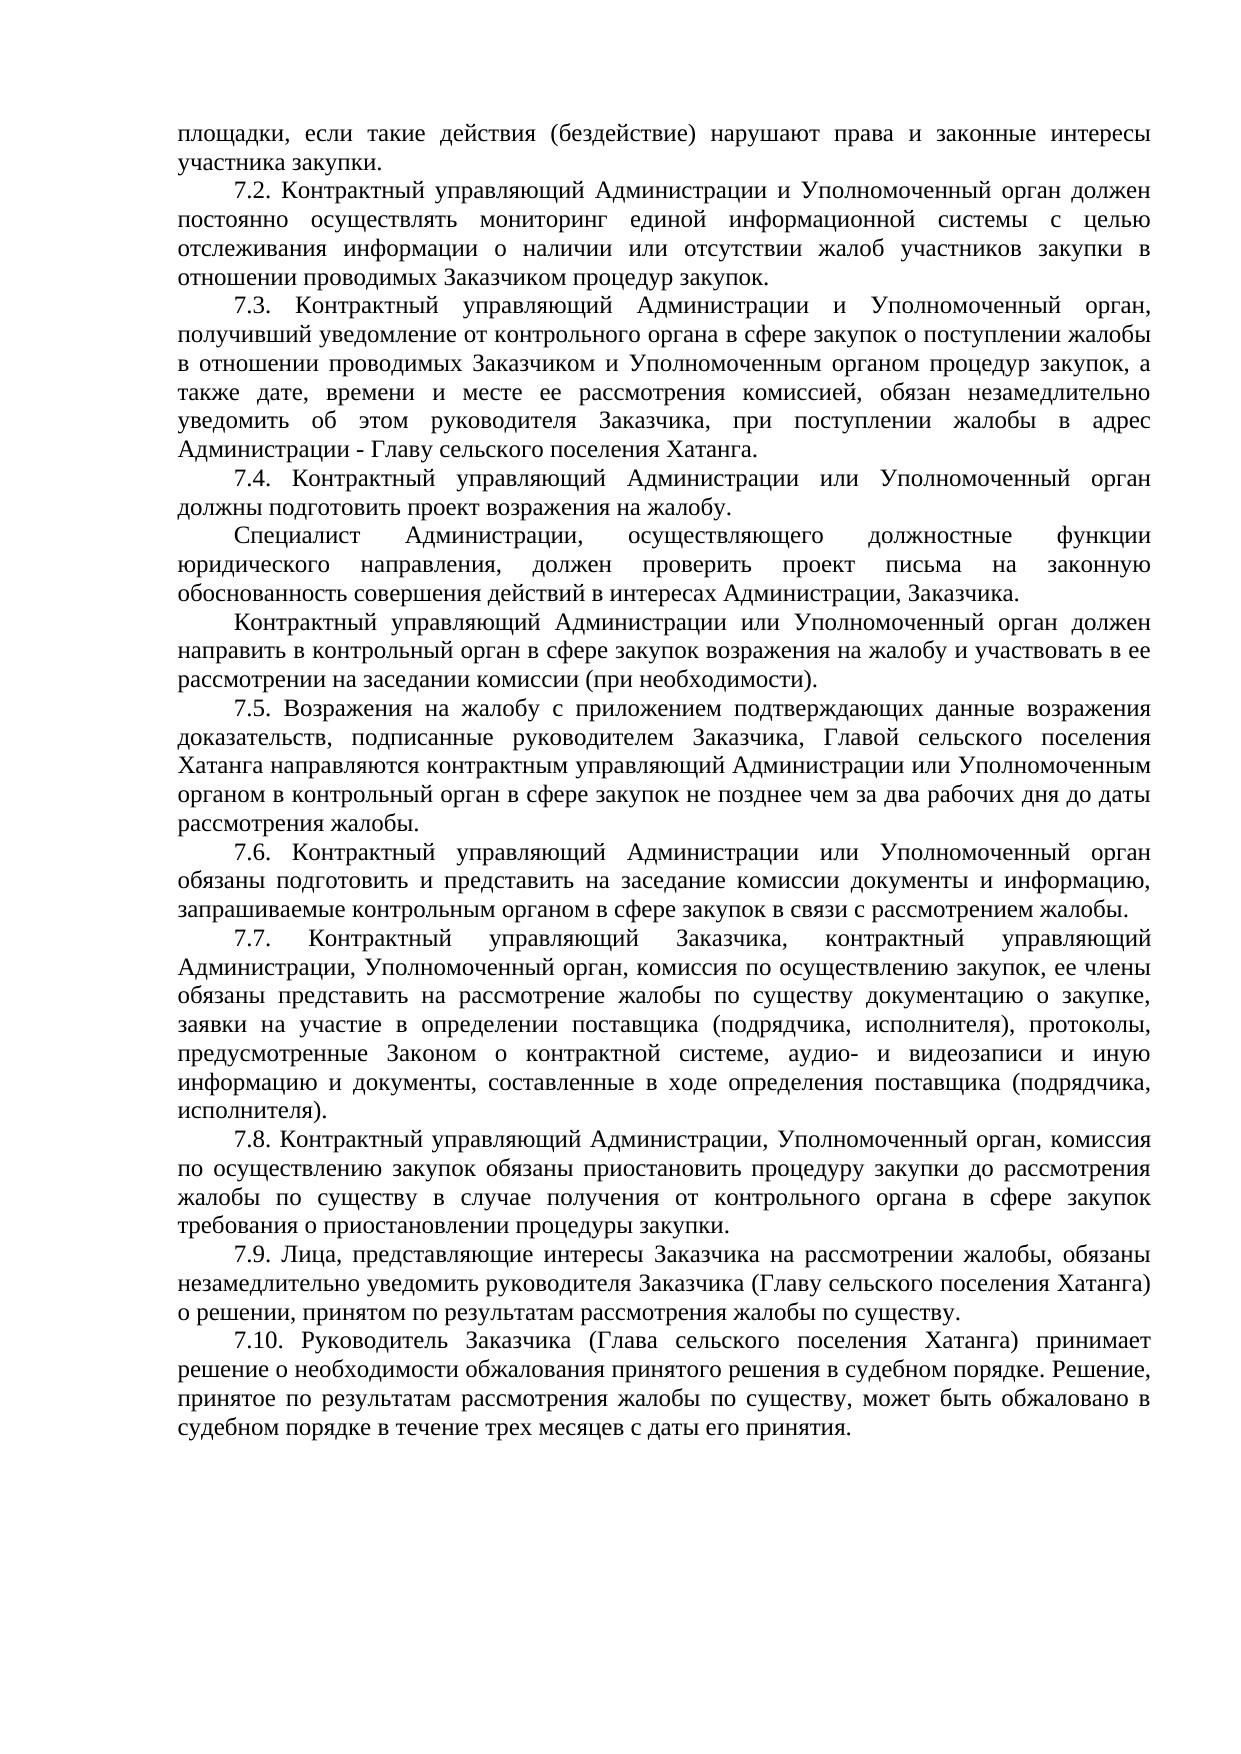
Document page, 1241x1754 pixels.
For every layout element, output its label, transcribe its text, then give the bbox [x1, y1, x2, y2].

text Специалист Администрации, осуществляющего должностные функции юридического направления, должен проверить проект письма на законную обоснованность совершения действий в интересах Администрации, Заказчика. [177, 521, 1152, 607]
text 7.5. Возражения на жалобу с приложением подтверждающих данные возражения доказательств, подписанные руководителем Заказчика, Главой сельского поселения Хатанга направляются контрактным управляющий Администрации или Уполномоченным органом в контрольный орган в сфере закупок не позднее чем за два рабочих дня до даты рассмотрения жалобы. [177, 693, 1152, 837]
text 7.6. Контрактный управляющий Администрации или Уполномоченный орган обязаны подготовить и представить на заседание комиссии документы и информацию, запрашиваемые контрольным органом в сфере закупок в связи с рассмотрением жалобы. [177, 837, 1152, 923]
text 7.7. Контрактный управляющий Заказчика, контрактный управляющий Администрации, Уполномоченный орган, комиссия по осуществлению закупок, ее члены обязаны представить на рассмотрение жалобы по существу документацию о закупке, заявки на участие в определении поставщика (подрядчика, исполнителя), протоколы, предусмотренные Законом о контрактной системе, аудио- и видеозаписи и иную информацию и документы, составленные в ходе определения поставщика (подрядчика, исполнителя). [177, 923, 1152, 1124]
text 7.3. Контрактный управляющий Администрации и Уполномоченный орган, получивший уведомление от контрольного органа в сфере закупок о поступлении жалобы в отношении проводимых Заказчиком и Уполномоченным органом процедур закупок, а также дате, времени и месте ее рассмотрения комиссией, обязан незамедлительно уведомить об этом руководителя Заказчика, при поступлении жалобы в адрес Администрации - Главу сельского поселения Хатанга. [177, 291, 1152, 463]
text 7.10. Руководитель Заказчика (Глава сельского поселения Хатанга) принимает решение о необходимости обжалования принятого решения в судебном порядке. Решение, принятое по результатам рассмотрения жалобы по существу, может быть обжаловано в судебном порядке в течение трех месяцев с даты его принятия. [177, 1326, 1152, 1441]
text 7.2. Контрактный управляющий Администрации и Уполномоченный орган должен постоянно осуществлять мониторинг единой информационной системы с целью отслеживания информации о наличии или отсутствии жалоб участников закупки в отношении проводимых Заказчиком процедур закупок. [177, 176, 1152, 291]
text 7.9. Лица, представляющие интересы Заказчика на рассмотрении жалобы, обязаны незамедлительно уведомить руководителя Заказчика (Главу сельского поселения Хатанга) о решении, принятом по результатам рассмотрения жалобы по существу. [177, 1239, 1152, 1326]
text 7.4. Контрактный управляющий Администрации или Уполномоченный орган должны подготовить проект возражения на жалобу. [177, 463, 1152, 521]
text 7.8. Контрактный управляющий Администрации, Уполномоченный орган, комиссия по осуществлению закупок обязаны приостановить процедуру закупки до рассмотрения жалобы по существу в случае получения от контрольного органа в сфере закупок требования о приостановлении процедуры закупки. [177, 1124, 1152, 1239]
text Контрактный управляющий Администрации или Уполномоченный орган должен направить в контрольный орган в сфере закупок возражения на жалобу и участвовать в ее рассмотрении на заседании комиссии (при необходимости). [177, 607, 1152, 693]
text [177, 118, 1152, 176]
